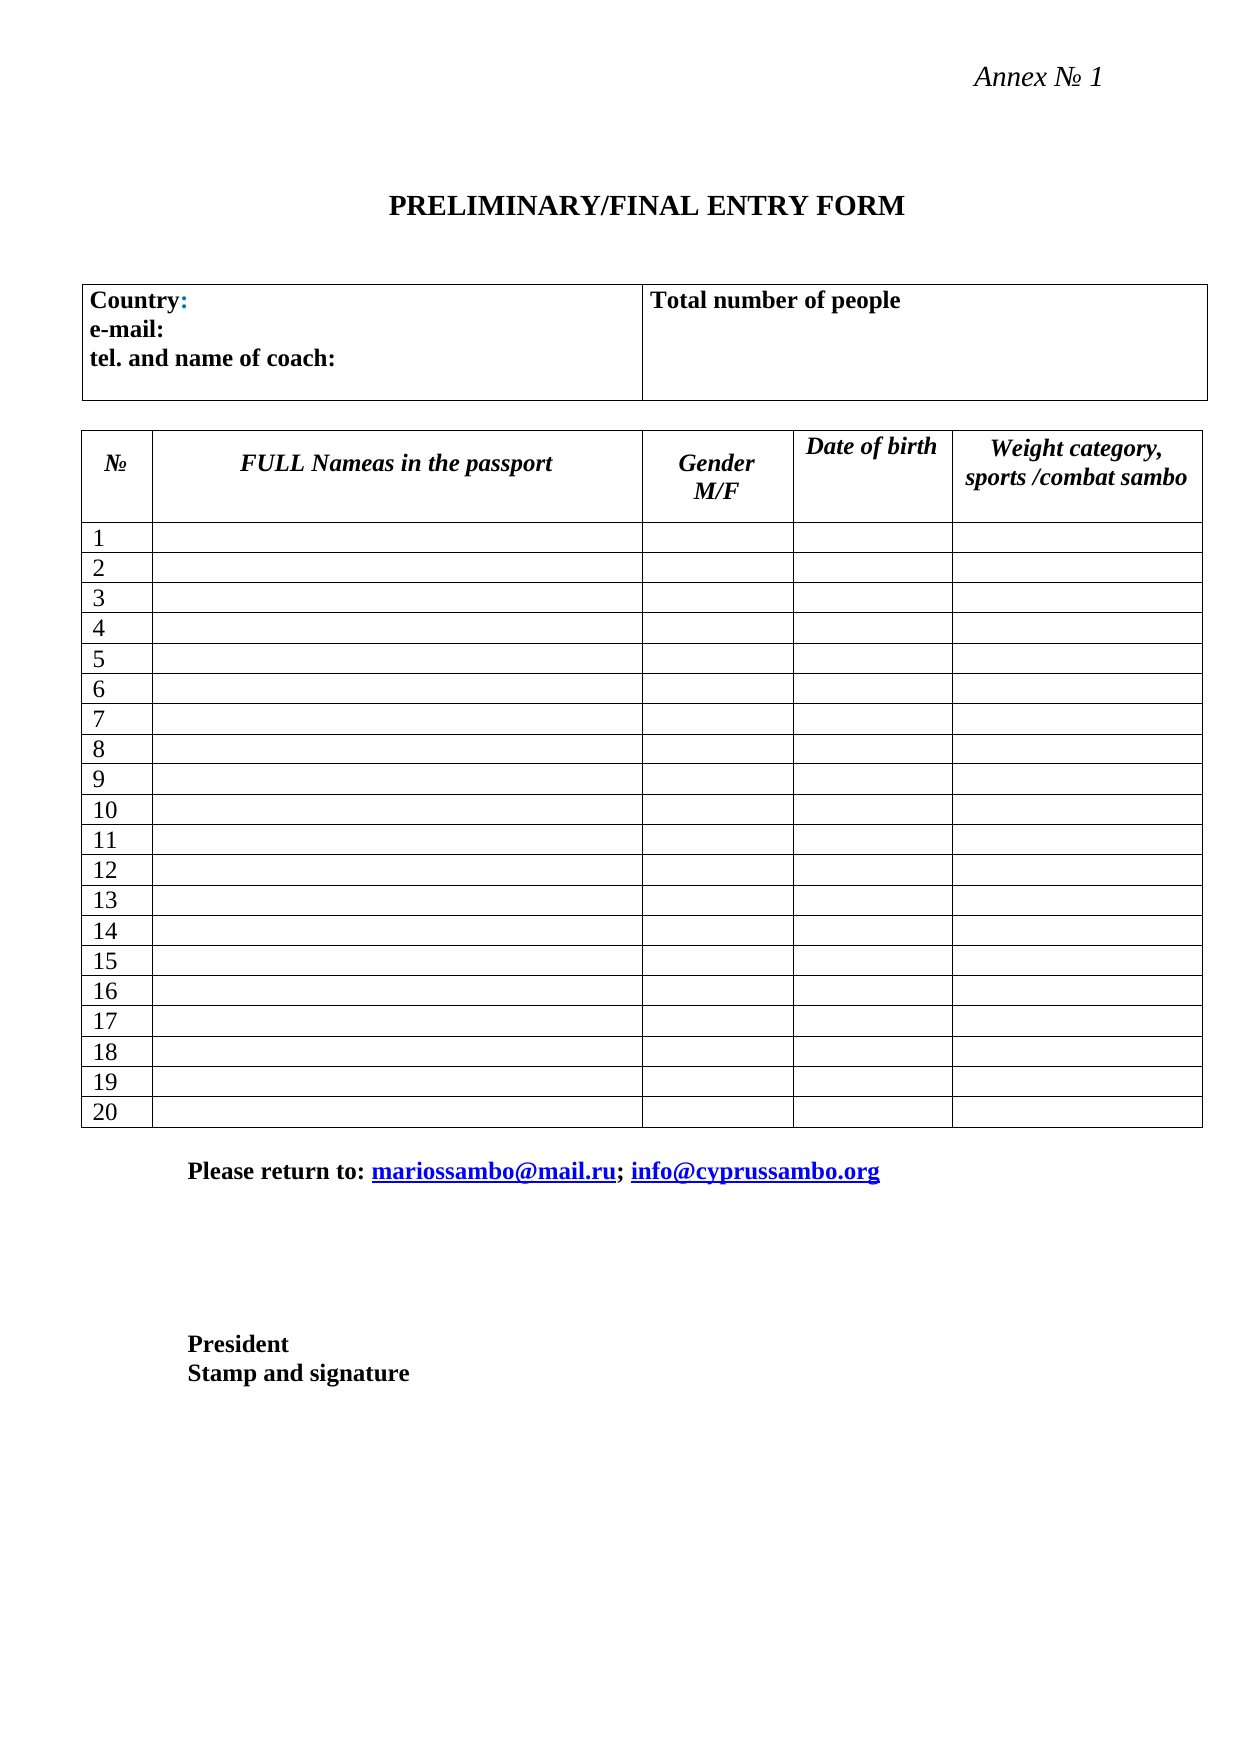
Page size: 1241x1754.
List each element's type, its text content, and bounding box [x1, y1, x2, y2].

table_cell [643, 674, 793, 703]
table_cell [953, 523, 1202, 552]
table_cell [643, 704, 793, 733]
table_cell [794, 916, 952, 945]
table_cell [953, 795, 1202, 824]
table_cell [153, 523, 642, 552]
text Stamp and signature [187, 1358, 1106, 1386]
table_cell 5 [82, 644, 152, 673]
table_cell [953, 644, 1202, 673]
table_cell [153, 825, 642, 854]
table_cell [794, 583, 952, 612]
table_cell 13 [82, 886, 152, 915]
table_header Gender M/F [643, 431, 793, 522]
table_cell [643, 735, 793, 763]
table_cell [953, 946, 1202, 975]
table_cell [794, 644, 952, 673]
table_cell [643, 1097, 793, 1127]
table_cell [953, 583, 1202, 612]
table_cell [643, 795, 793, 824]
table_cell [794, 946, 952, 975]
table_cell [153, 735, 642, 763]
table_cell [953, 976, 1202, 1005]
table_cell [643, 1037, 793, 1066]
table_cell [953, 1097, 1202, 1127]
table_cell 11 [82, 825, 152, 854]
table_cell [153, 583, 642, 612]
text President [187, 1329, 1106, 1358]
table_cell [794, 976, 952, 1005]
table_cell [794, 735, 952, 763]
table_cell [643, 583, 793, 612]
table_cell 9 [82, 764, 152, 794]
table_cell [643, 916, 793, 945]
table_cell [953, 764, 1202, 794]
table_cell 8 [82, 735, 152, 763]
table_cell [153, 613, 642, 643]
table_cell [153, 976, 642, 1005]
table_cell 10 [82, 795, 152, 824]
table_cell [953, 916, 1202, 945]
table_cell [953, 1006, 1202, 1036]
table_cell [643, 825, 793, 854]
text Please return to: mariossambo@mail.ru; info@cyprussambo.org [187, 1156, 1106, 1185]
table_cell [794, 674, 952, 703]
table_header Date of birth [794, 431, 952, 522]
table_cell [153, 1037, 642, 1066]
table_cell [794, 613, 952, 643]
table_cell [794, 886, 952, 915]
table_cell 3 [82, 583, 152, 612]
table_cell [153, 704, 642, 733]
table_cell [153, 1006, 642, 1036]
table_cell [153, 795, 642, 824]
table_cell [643, 644, 793, 673]
table_cell [153, 916, 642, 945]
text Annex № 1 [187, 59, 1106, 93]
table_cell [153, 946, 642, 975]
table_cell [153, 674, 642, 703]
table_cell [794, 855, 952, 884]
table_cell [794, 704, 952, 733]
table_cell [794, 1037, 952, 1066]
table_header Weight category, sports /combat sambo [953, 431, 1202, 522]
table_cell [643, 553, 793, 582]
table_cell 16 [82, 976, 152, 1005]
table_cell [643, 976, 793, 1005]
table_cell [953, 674, 1202, 703]
table_cell [953, 825, 1202, 854]
table_cell [643, 946, 793, 975]
table_cell [643, 886, 793, 915]
table_cell 1 [82, 523, 152, 552]
table_cell 19 [82, 1067, 152, 1096]
table_cell 6 [82, 674, 152, 703]
table_cell [643, 855, 793, 884]
table_cell 12 [82, 855, 152, 884]
table_cell [153, 886, 642, 915]
table_cell [794, 1006, 952, 1036]
table_cell [794, 523, 952, 552]
table_cell [643, 523, 793, 552]
table_cell [794, 553, 952, 582]
table_cell [153, 855, 642, 884]
table_cell [643, 764, 793, 794]
table_cell [794, 795, 952, 824]
table_cell 17 [82, 1006, 152, 1036]
table_cell [643, 1006, 793, 1036]
table_cell [794, 1097, 952, 1127]
table_cell [643, 613, 793, 643]
table_cell [153, 1097, 642, 1127]
table_cell [953, 613, 1202, 643]
table_cell [953, 553, 1202, 582]
table_cell [794, 1067, 952, 1096]
table_cell [794, 825, 952, 854]
table_header Total number of people [643, 285, 1207, 400]
table_cell [153, 553, 642, 582]
table_cell 2 [82, 553, 152, 582]
table_header Country: e-mail: tel. and name of coach: [83, 285, 642, 400]
table_cell 15 [82, 946, 152, 975]
table_cell [153, 1067, 642, 1096]
table_cell [953, 1037, 1202, 1066]
text PRELIMINARY/FINAL ENTRY FORM [187, 188, 1106, 222]
table_cell [953, 886, 1202, 915]
table_cell 4 [82, 613, 152, 643]
table_cell [153, 764, 642, 794]
table_cell [953, 735, 1202, 763]
table_cell 7 [82, 704, 152, 733]
table_cell [794, 764, 952, 794]
table_header № [82, 431, 152, 522]
table_cell [643, 1067, 793, 1096]
table_cell 20 [82, 1097, 152, 1127]
table_header FULL Nameas in the passport [153, 431, 642, 522]
table_cell [953, 1067, 1202, 1096]
table_cell [153, 644, 642, 673]
table_cell [953, 704, 1202, 733]
table_cell [953, 855, 1202, 884]
table_cell 14 [82, 916, 152, 945]
table_cell 18 [82, 1037, 152, 1066]
